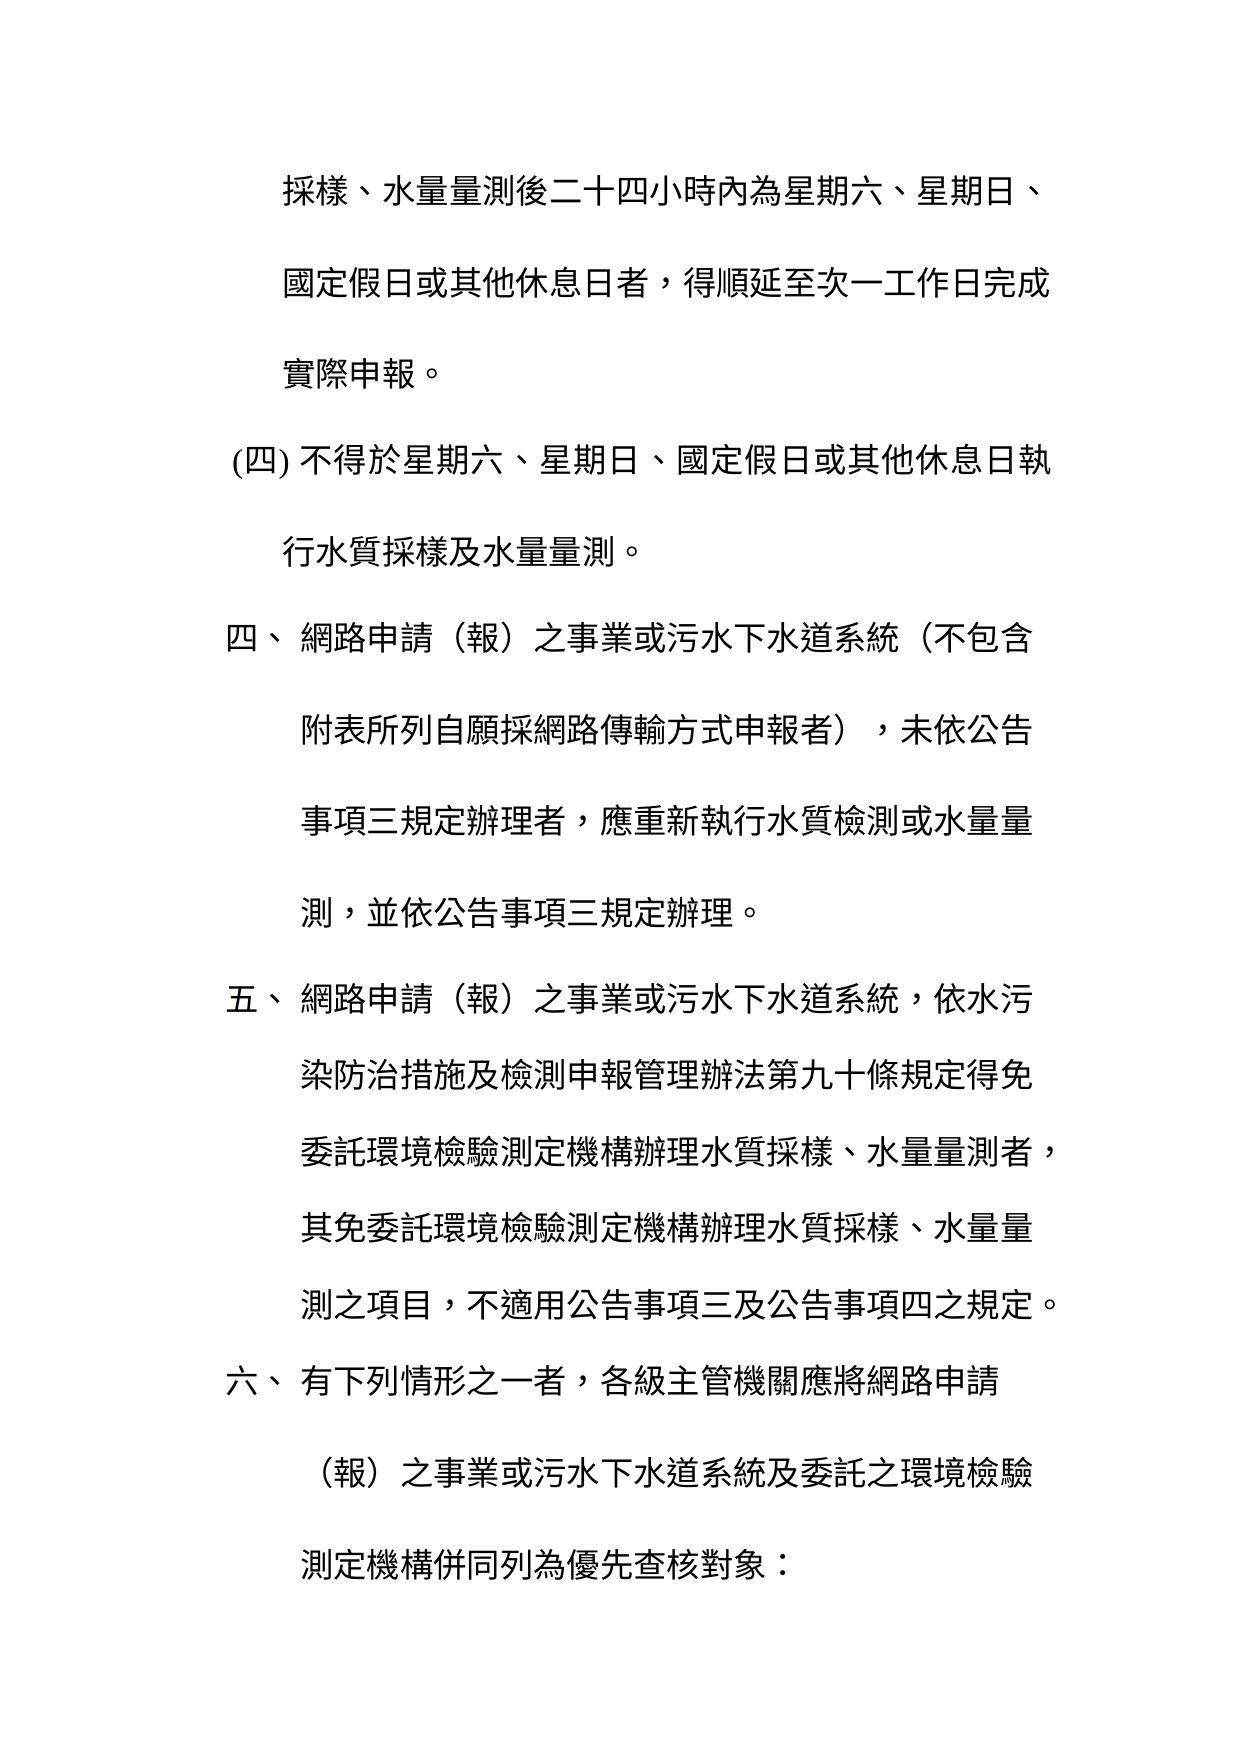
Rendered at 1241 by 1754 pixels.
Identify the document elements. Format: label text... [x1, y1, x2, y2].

text (四) 不得於星期六、星期日、國定假日或其他休息日執行水質採樣及水量量測。 [232, 420, 1053, 588]
list 網路申請（報）之事業或污水下水道系統（不包含附表所列自願採網路傳輸方式申報者），未依公告事項三規定辦理者，應重新執行水質檢測或水量量測，並依公告事項三規定辦理。 [225, 598, 1053, 949]
list 網路申請（報）之事業或污水下水道系統，依水污染防治措施及檢測申報管理辦法第九十條規定得免委託環境檢驗測定機構辦理水質採樣、水量量測者，其免委託環境檢驗測定機構辦理水質採樣、水量量測之項目，不適用公告事項三及公告事項四之規定。 [225, 959, 1053, 1341]
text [232, 151, 1053, 410]
list 有下列情形之一者，各級主管機關應將網路申請（報）之事業或污水下水道系統及委託之環境檢驗測定機構併同列為優先查核對象： [225, 1341, 1053, 1601]
